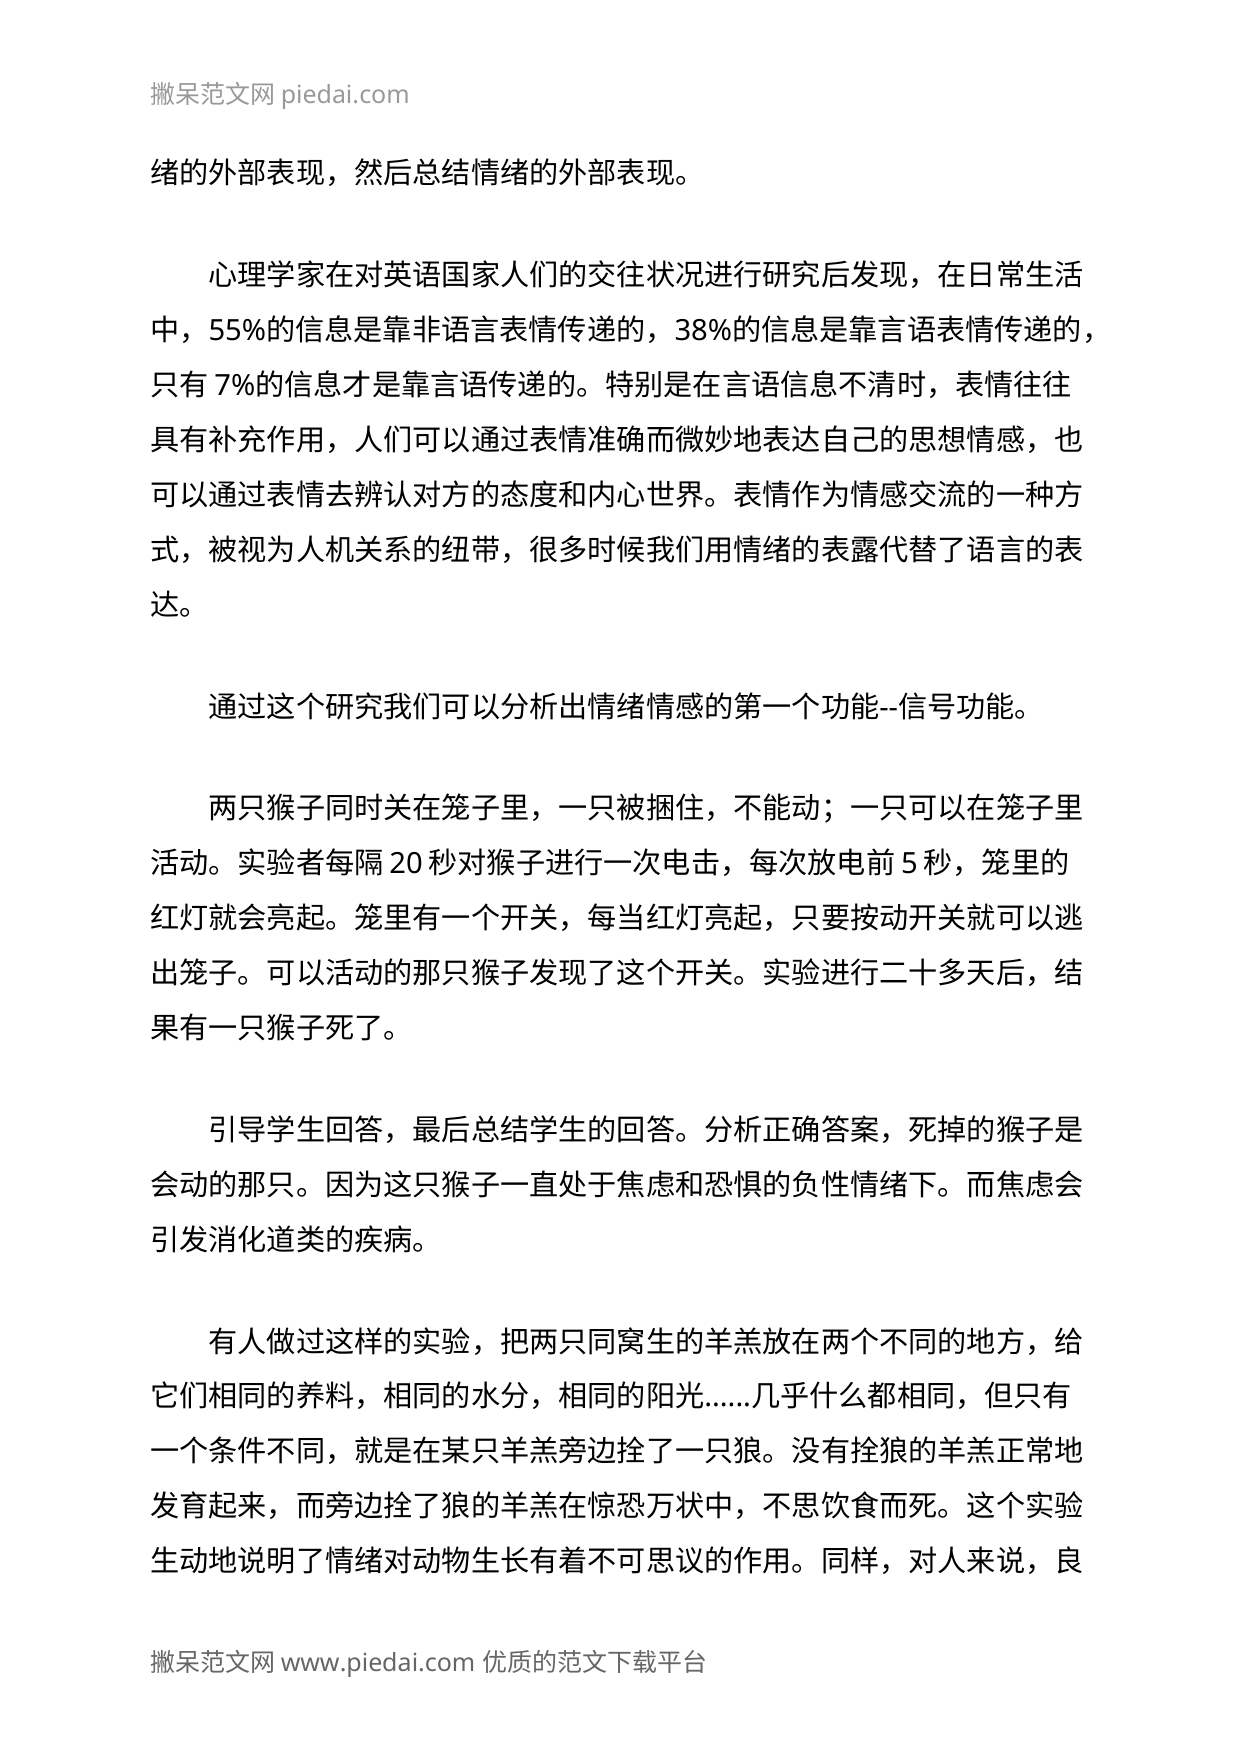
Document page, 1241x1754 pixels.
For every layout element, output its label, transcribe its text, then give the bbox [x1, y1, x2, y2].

text 通过这个研究我们可以分析出情绪情感的第一个功能--信号功能。 [150, 683, 1090, 726]
text 两只猴子同时关在笼子里，一只被捆住，不能动；一只可以在笼子里活动。实验者每隔20秒对猴子进行一次电击，每次放电前5秒，笼里的红灯就会亮起。笼里有一个开关，每当红灯亮起，只要按动开关就可以逃出笼子。可以活动的那只猴子发现了这个开关。实验进行二十多天后，结果有一只猴子死了。 [150, 785, 1090, 1047]
text 心理学家在对英语国家人们的交往状况进行研究后发现，在日常生活中，55%的信息是靠非语言表情传递的，38%的信息是靠言语表情传递的，只有7%的信息才是靠言语传递的。特别是在言语信息不清时，表情往往具有补充作用，人们可以通过表情准确而微妙地表达自己的思想情感，也可以通过表情去辨认对方的态度和内心世界。表情作为情感交流的一种方式，被视为人机关系的纽带，很多时候我们用情绪的表露代替了语言的表达。 [150, 252, 1090, 624]
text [150, 150, 1090, 192]
text 引导学生回答，最后总结学生的回答。分析正确答案，死掉的猴子是会动的那只。因为这只猴子一直处于焦虑和恐惧的负性情绪下。而焦虑会引发消化道类的疾病。 [150, 1107, 1090, 1259]
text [150, 1318, 1090, 1580]
